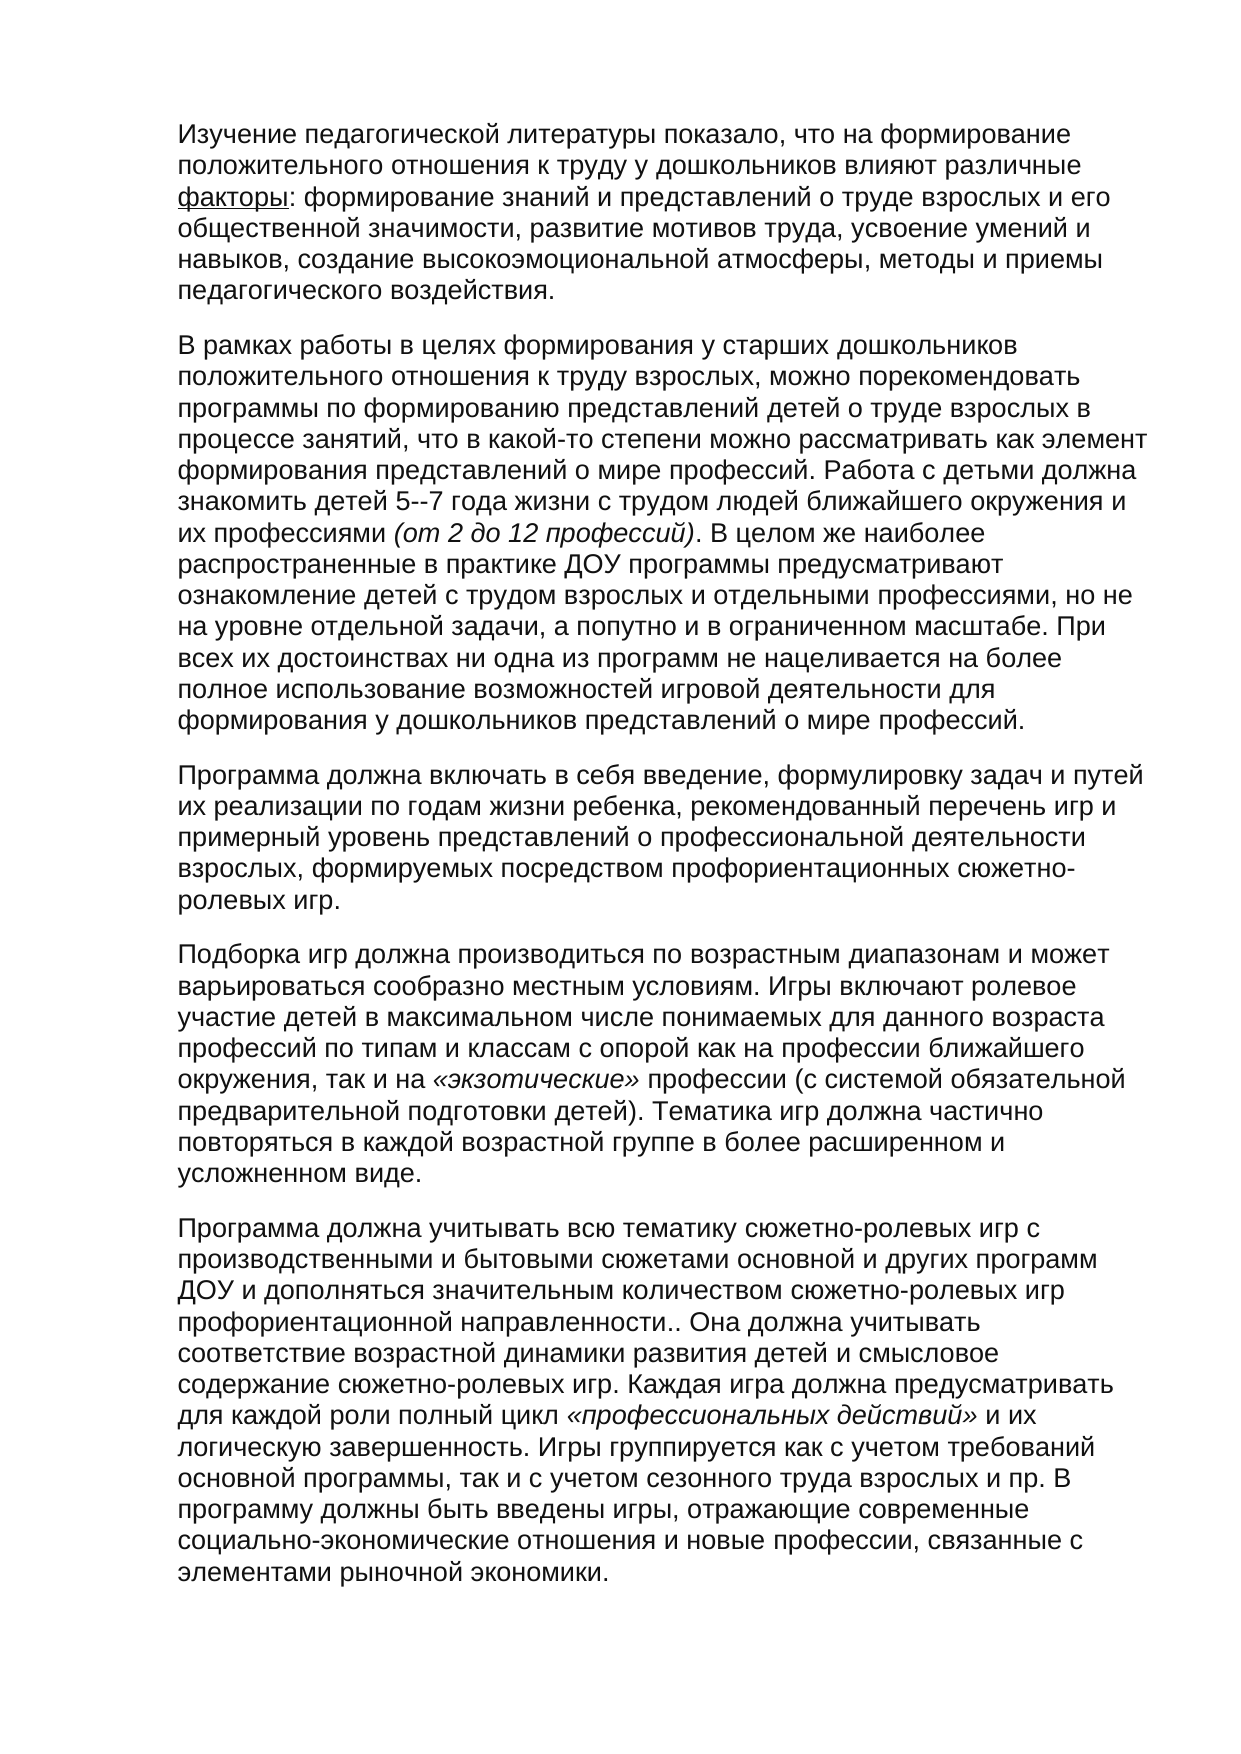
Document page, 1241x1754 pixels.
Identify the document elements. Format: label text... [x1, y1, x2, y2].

text В рамках работы в целях формирования у старших дошкольников положительного отношения к труду взрослых, можно порекомендовать программы по формированию представлений детей о труде взрослых в процессе занятий, что в какой-то степени можно рассматривать как элемент формирования представлений о мире профессий. Работа с детьми должна знакомить детей 5--7 года жизни с трудом людей ближайшего окружения и их профессиями (от 2 до 12 профессий). В целом же наиболее распространенные в практике ДОУ программы предусматривают ознакомление детей с трудом взрослых и отдельными профессиями, но не на уровне отдельной задачи, а попутно и в ограниченном масштабе. При всех их достоинствах ни одна из программ не нацеливается на более полное использование возможностей игровой деятельности для формирования у дошкольников представлений о мире профессий. [177, 329, 1152, 735]
text Подборка игр должна производиться по возрастным диапазонам и может варьироваться сообразно местным условиям. Игры включают ролевое участие детей в максимальном числе понимаемых для данного возраста профессий по типам и классам с опорой как на профессии ближайшего окружения, так и на «экзотические» профессии (с системой обязательной предварительной подготовки детей). Тематика игр должна частично повторяться в каждой возрастной группе в более расширенном и усложненном виде. [177, 938, 1152, 1188]
text Программа должна учитывать всю тематику сюжетно-ролевых игр с производственными и бытовыми сюжетами основной и других программ ДОУ и дополняться значительным количеством сюжетно-ролевых игр профориентационной направленности.. Она должна учитывать соответствие возрастной динамики развития детей и смысловое содержание сюжетно-ролевых игр. Каждая игра должна предусматривать для каждой роли полный цикл «профессиональных действий» и их логическую завершенность. Игры группируется как с учетом требований основной программы, так и с учетом сезонного труда взрослых и пр. В программу должны быть введены игры, отражающие современные социально-экономические отношения и новые профессии, связанные с элементами рыночной экономики. [177, 1212, 1152, 1587]
text Изучение педагогической литературы показало, что на формирование положительного отношения к труду у дошкольников влияют различные факторы: формирование знаний и представлений о труде взрослых и его общественной значимости, развитие мотивов труда, усвоение умений и навыков, создание высокоэмоциональной атмосферы, методы и приемы педагогического воздействия. [177, 118, 1152, 306]
text Программа должна включать в себя введение, формулировку задач и путей их реализации по годам жизни ребенка, рекомендованный перечень игр и примерный уровень представлений о профессиональной деятельности взрослых, формируемых посредством профориентационных сюжетно-ролевых игр. [177, 759, 1152, 915]
